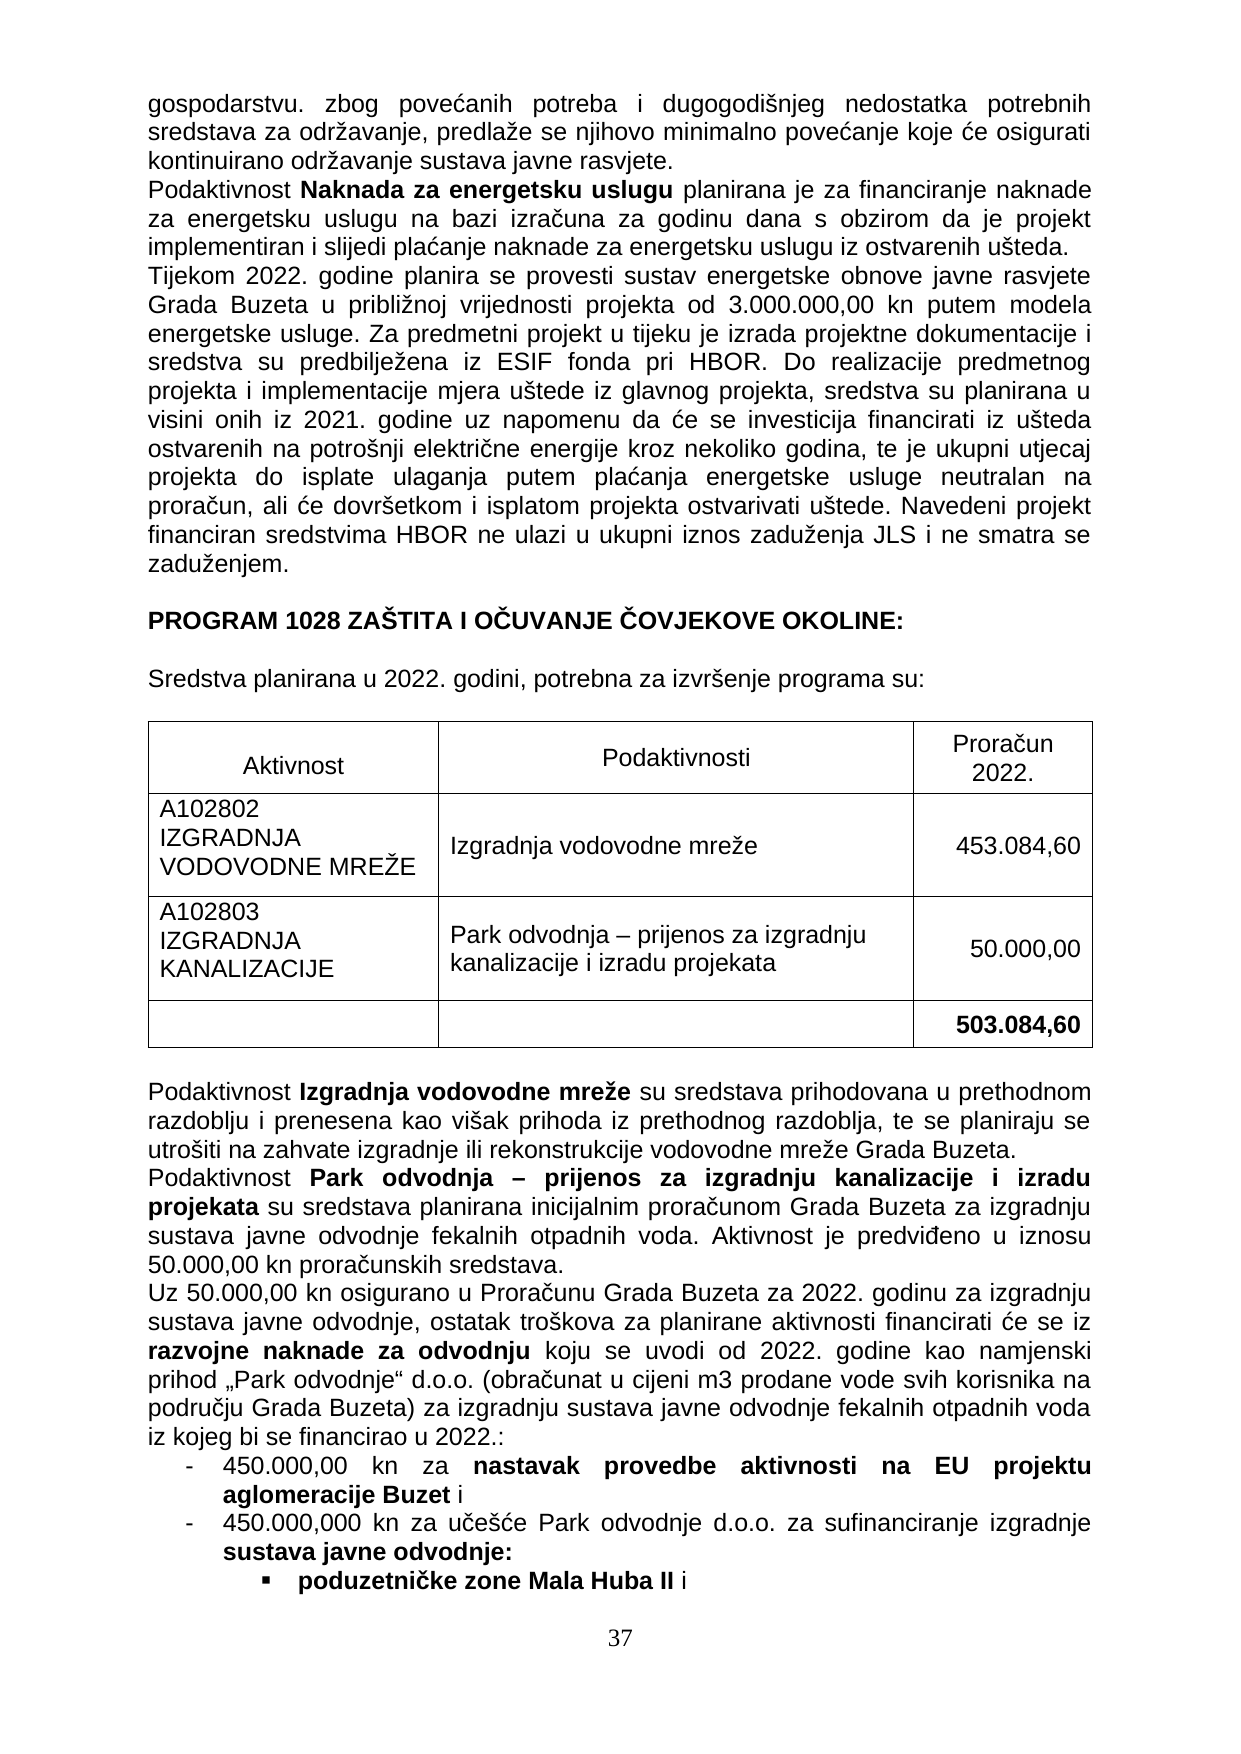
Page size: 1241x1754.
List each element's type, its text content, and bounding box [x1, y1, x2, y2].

table_cell Park odvodnja – prijenos za izgradnju kanalizacije i izradu projekata [439, 897, 913, 1000]
table_cell A102802 IZGRADNJA VODOVODNE MREŽE [149, 794, 438, 896]
text Uz 50.000,00 kn osigurano u Proračunu Grada Buzeta za 2022. godinu za izgradnju sustava javne odvodnje, ostatak troškova za planirane aktivnosti financirati će se iz razvojne naknade za odvodnju koju se uvodi od 2022. godine kao namjenski prihod „Park odvodnje“ d.o.o. (obračunat u cijeni m3 prodane vode svih korisnika na području Grada Buzeta) za izgradnju sustava javne odvodnje fekalnih otpadnih voda iz kojeg bi se financirao u 2022.: [148, 1278, 1093, 1451]
text PROGRAM 1028 ZAŠTITA I OČUVANJE ČOVJEKOVE OKOLINE: [148, 606, 1093, 635]
text Podaktivnost Park odvodnja – prijenos za izgradnju kanalizacije i izradu projekata su sredstava planirana inicijalnim proračunom Grada Buzeta za izgradnju sustava javne odvodnje fekalnih otpadnih voda. Aktivnost je predviđeno u iznosu 50.000,00 kn proračunskih sredstava. [148, 1163, 1093, 1278]
table_header Podaktivnosti [439, 722, 913, 793]
table_cell Izgradnja vodovodne mreže [439, 794, 913, 896]
list poduzetničke zone Mala Huba II i [260, 1566, 1093, 1595]
table_cell A102803 IZGRADNJA KANALIZACIJE [149, 897, 438, 1000]
text Sredstva planirana u 2022. godini, potrebna za izvršenje programa su: [148, 664, 1093, 692]
list 450.000,00 kn za nastavak provedbe aktivnosti na EU projektu aglomeracije Buzet i [185, 1451, 1093, 1508]
list 450.000,000 kn za učešće Park odvodnje d.o.o. za sufinanciranje izgradnje sustava javne odvodnje: [185, 1508, 1093, 1566]
table_header Aktivnost [149, 722, 438, 793]
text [148, 89, 1093, 175]
text Podaktivnost Izgradnja vodovodne mreže su sredstava prihodovana u prethodnom razdoblju i prenesena kao višak prihoda iz prethodnog razdoblja, te se planiraju se utrošiti na zahvate izgradnje ili rekonstrukcije vodovodne mreže Grada Buzeta. [148, 1077, 1093, 1163]
table_cell 50.000,00 [914, 897, 1092, 1000]
text Tijekom 2022. godine planira se provesti sustav energetske obnove javne rasvjete Grada Buzeta u približnoj vrijednosti projekta od 3.000.000,00 kn putem modela energetske usluge. Za predmetni projekt u tijeku je izrada projektne dokumentacije i sredstva su predbilježena iz ESIF fonda pri HBOR. Do realizacije predmetnog projekta i implementacije mjera uštede iz glavnog projekta, sredstva su planirana u visini onih iz 2021. godine uz napomenu da će se investicija financirati iz ušteda ostvarenih na potrošnji električne energije kroz nekoliko godina, te je ukupni utjecaj projekta do isplate ulaganja putem plaćanja energetske usluge neutralan na proračun, ali će dovršetkom i isplatom projekta ostvarivati uštede. Navedeni projekt financiran sredstvima HBOR ne ulazi u ukupni iznos zaduženja JLS i ne smatra se zaduženjem. [148, 261, 1093, 577]
table_cell 453.084,60 [914, 794, 1092, 896]
table_cell [149, 1001, 438, 1047]
table_cell [439, 1001, 913, 1047]
text Podaktivnost Naknada za energetsku uslugu planirana je za financiranje naknade za energetsku uslugu na bazi izračuna za godinu dana s obzirom da je projekt implementiran i slijedi plaćanje naknade za energetsku uslugu iz ostvarenih ušteda. [148, 175, 1093, 261]
table_cell 503.084,60 [914, 1001, 1092, 1047]
table_header Proračun 2022. [914, 722, 1092, 793]
